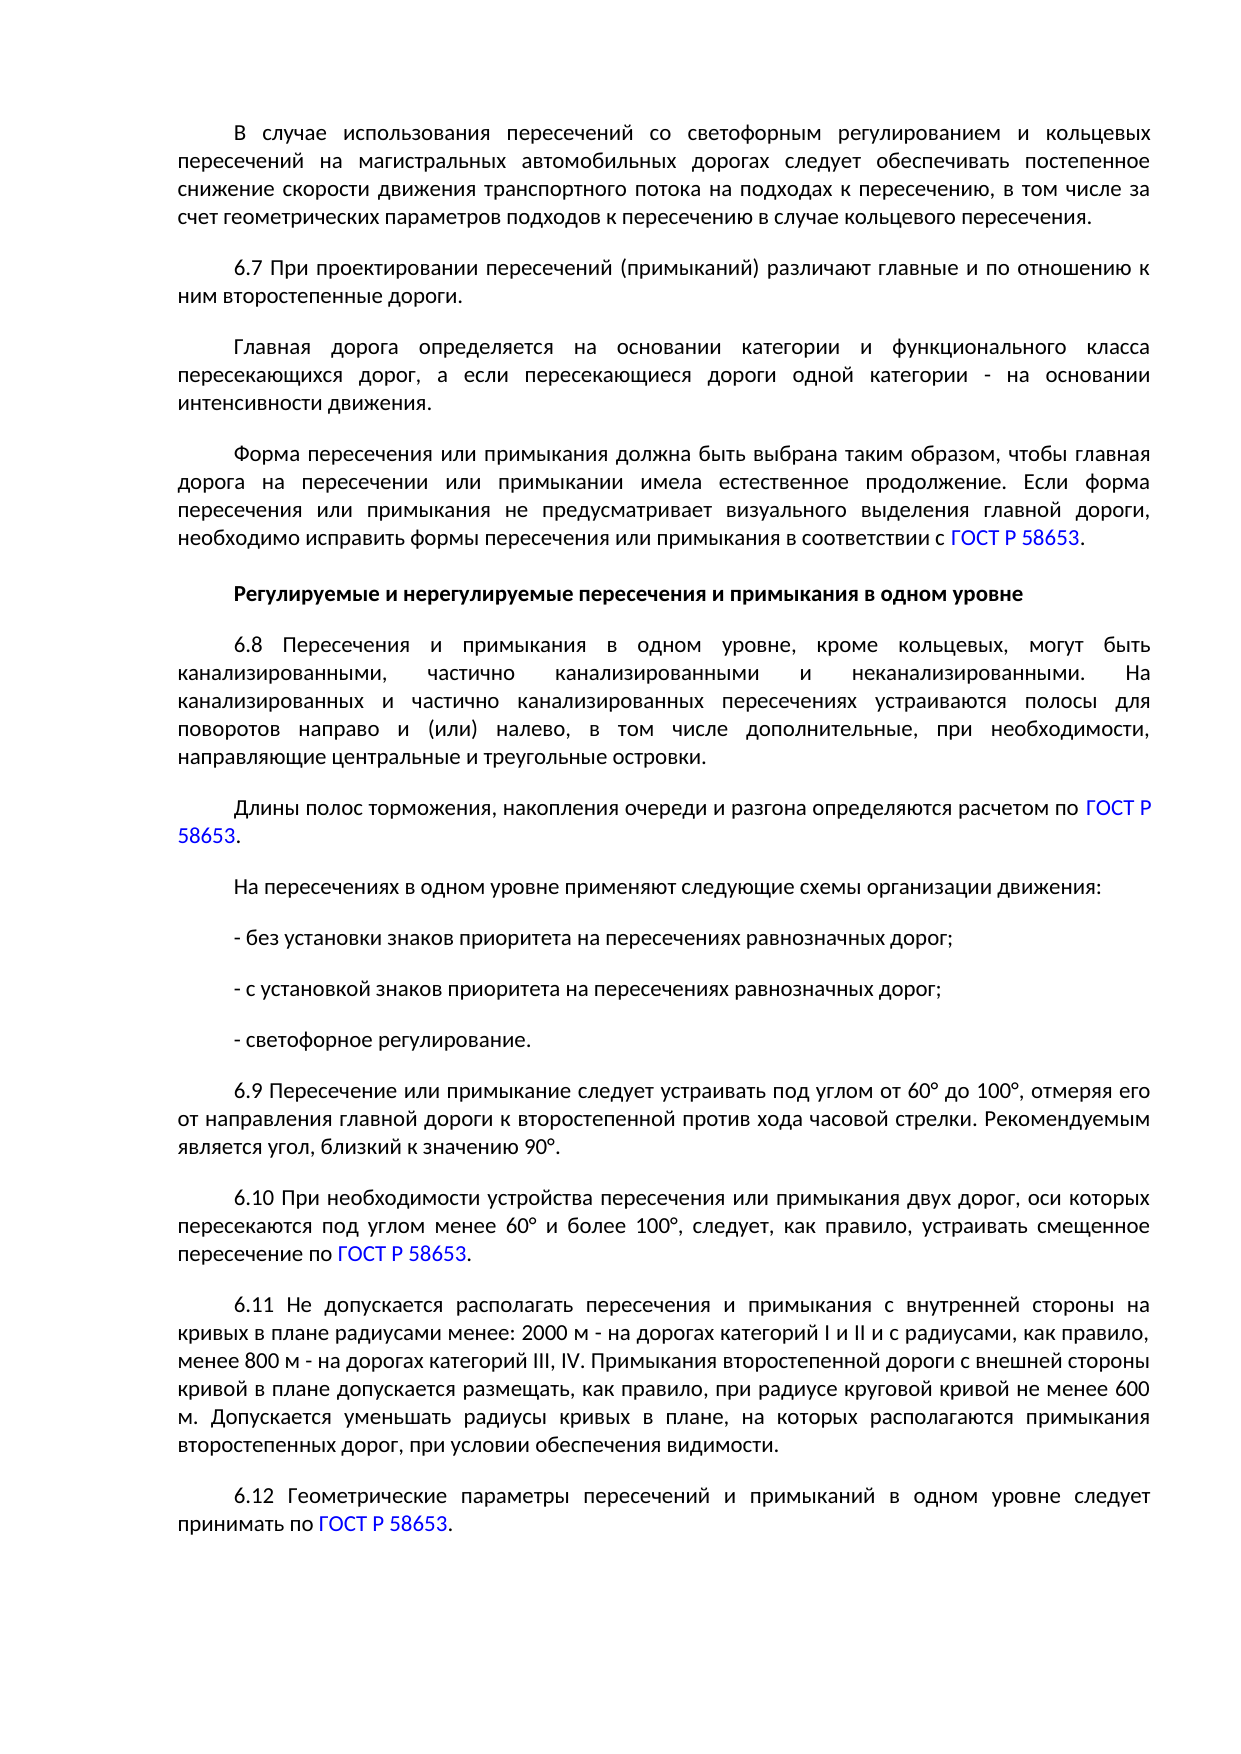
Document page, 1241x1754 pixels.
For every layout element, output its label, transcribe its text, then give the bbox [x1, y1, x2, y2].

text В случае использования пересечений со светофорным регулированием и кольцевых пересечений на магистральных автомобильных дорогах следует обеспечивать постепенное снижение скорости движения транспортного потока на подходах к пересечению, в том числе за счет геометрических параметров подходов к пересечению в случае кольцевого пересечения. [177, 118, 1152, 230]
text 6.9 Пересечение или примыкание следует устраивать под углом от 60° до 100°, отмеряя его от направления главной дороги к второстепенной против хода часовой стрелки. Рекомендуемым является угол, близкий к значению 90°. [177, 1076, 1152, 1160]
text - без установки знаков приоритета на пересечениях равнозначных дорог; [177, 923, 1152, 951]
text - светофорное регулирование. [177, 1025, 1152, 1053]
text Главная дорога определяется на основании категории и функционального класса пересекающихся дорог, а если пересекающиеся дороги одной категории - на основании интенсивности движения. [177, 332, 1152, 416]
text На пересечениях в одном уровне применяют следующие схемы организации движения: [177, 872, 1152, 900]
text Регулируемые и нерегулируемые пересечения и примыкания в одном уровне [177, 579, 1152, 607]
text 6.12 Геометрические параметры пересечений и примыканий в одном уровне следует принимать по ГОСТ Р 58653. [177, 1481, 1152, 1537]
text Форма пересечения или примыкания должна быть выбрана таким образом, чтобы главная дорога на пересечении или примыкании имела естественное продолжение. Если форма пересечения или примыкания не предусматривает визуального выделения главной дороги, необходимо исправить формы пересечения или примыкания в соответствии с ГОСТ Р 58653. [177, 439, 1152, 551]
text 6.8 Пересечения и примыкания в одном уровне, кроме кольцевых, могут быть канализированными, частично канализированными и неканализированными. На канализированных и частично канализированных пересечениях устраиваются полосы для поворотов направо и (или) налево, в том числе дополнительные, при необходимости, направляющие центральные и треугольные островки. [177, 630, 1152, 770]
text - с установкой знаков приоритета на пересечениях равнозначных дорог; [177, 974, 1152, 1002]
text Длины полос торможения, накопления очереди и разгона определяются расчетом по ГОСТ Р 58653. [177, 793, 1152, 849]
text 6.10 При необходимости устройства пересечения или примыкания двух дорог, оси которых пересекаются под углом менее 60° и более 100°, следует, как правило, устраивать смещенное пересечение по ГОСТ Р 58653. [177, 1183, 1152, 1267]
text 6.11 Не допускается располагать пересечения и примыкания с внутренней стороны на кривых в плане радиусами менее: 2000 м - на дорогах категорий I и II и с радиусами, как правило, менее 800 м - на дорогах категорий III, IV. Примыкания второстепенной дороги с внешней стороны кривой в плане допускается размещать, как правило, при радиусе круговой кривой не менее 600 м. Допускается уменьшать радиусы кривых в плане, на которых располагаются примыкания второстепенных дорог, при условии обеспечения видимости. [177, 1290, 1152, 1458]
text 6.7 При проектировании пересечений (примыканий) различают главные и по отношению к ним второстепенные дороги. [177, 253, 1152, 309]
